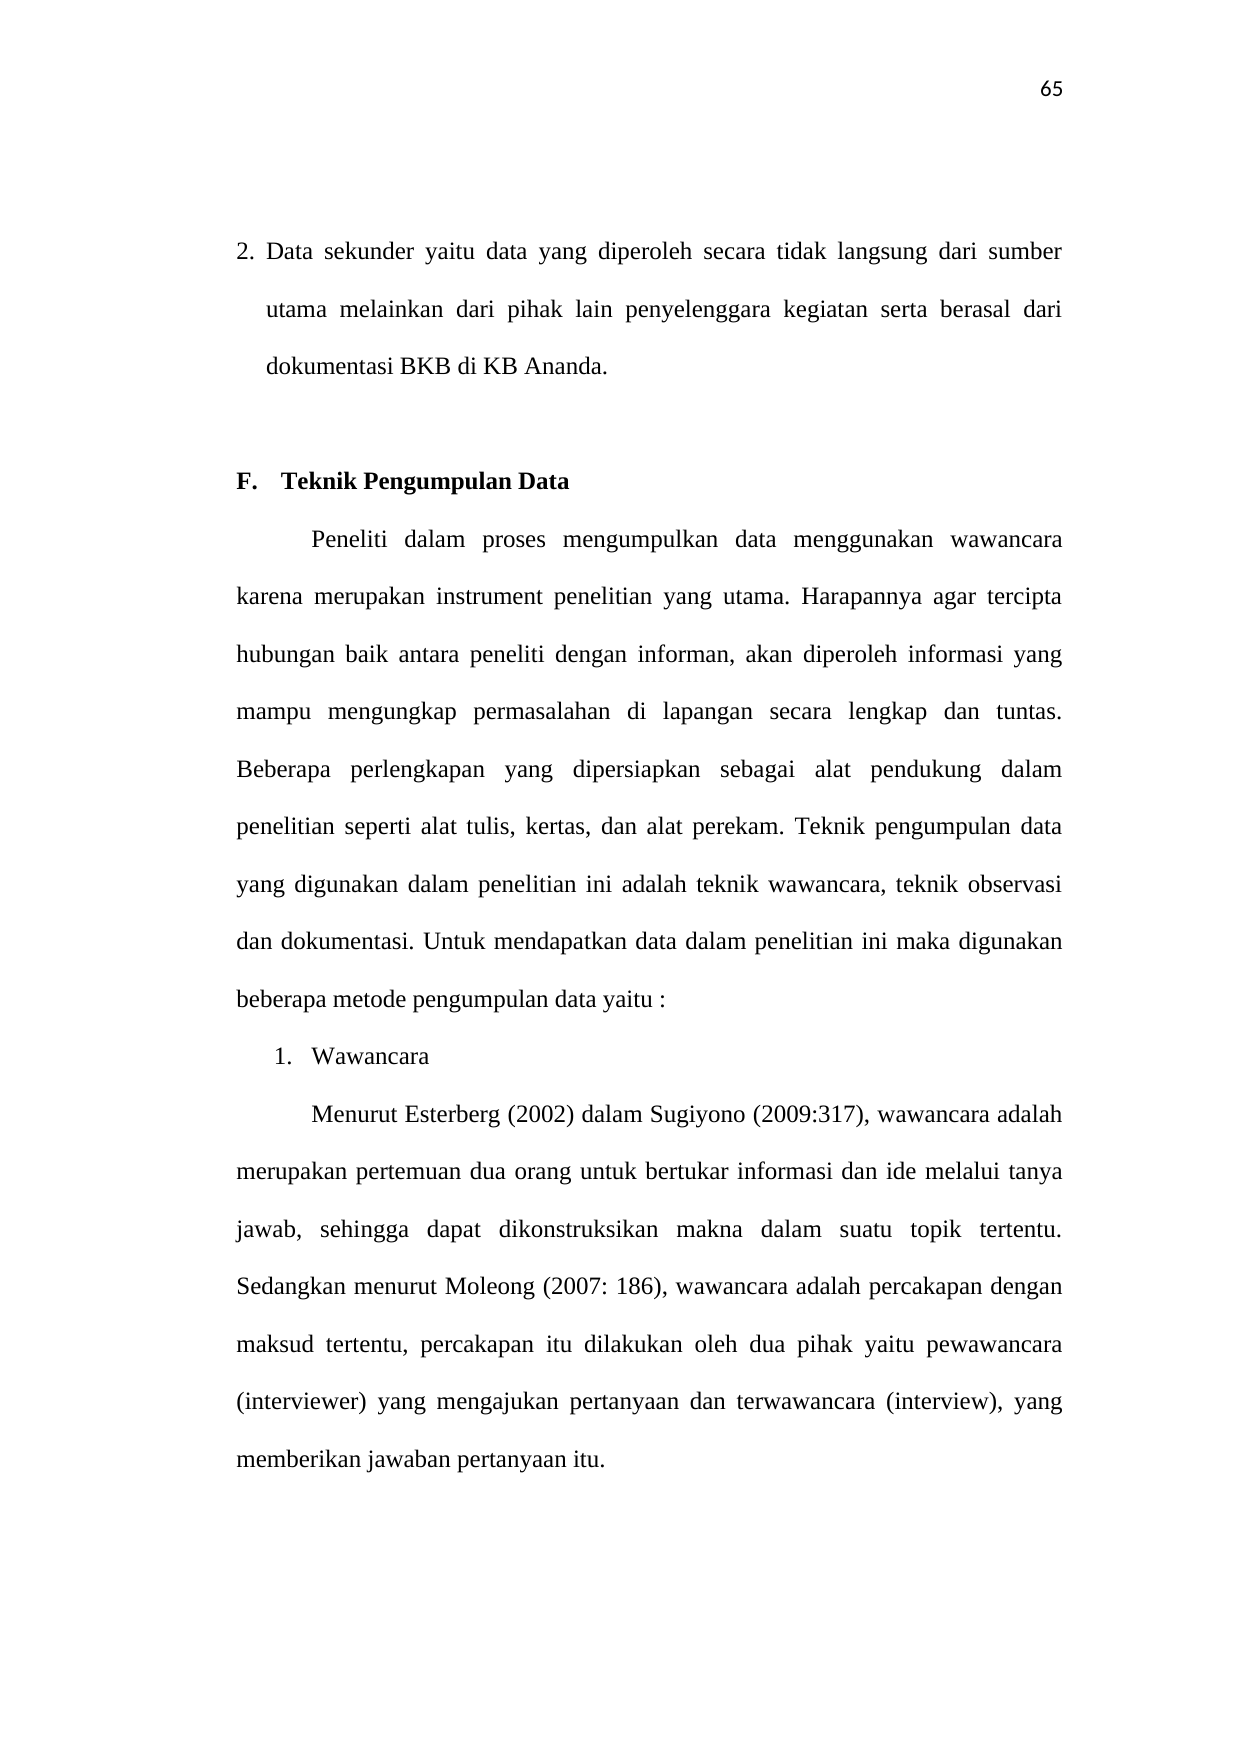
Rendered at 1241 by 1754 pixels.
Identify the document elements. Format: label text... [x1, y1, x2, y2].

list Wawancara [274, 1041, 1063, 1070]
list Menurut Esterberg (2002) dalam Sugiyono (2009:317), wawancara adalah merupakan pertemuan dua orang untuk bertukar informasi dan ide melalui tanya jawab, sehingga dapat dikonstruksikan makna dalam suatu topik tertentu. Sedangkan menurut Moleong (2007: 186), wawancara adalah percakapan dengan maksud tertentu, percakapan itu dilakukan oleh dua pihak yaitu pewawancara (interviewer) yang mengajukan pertanyaan dan terwawancara (interview), yang memberikan jawaban pertanyaan itu. [236, 1099, 1063, 1472]
list Data sekunder yaitu data yang diperoleh secara tidak langsung dari sumber utama melainkan dari pihak lain penyelenggara kegiatan serta berasal dari dokumentasi BKB di KB Ananda. [236, 236, 1063, 380]
list Peneliti dalam proses mengumpulkan data menggunakan wawancara karena merupakan instrument penelitian yang utama. Harapannya agar tercipta hubungan baik antara peneliti dengan informan, akan diperoleh informasi yang mampu mengungkap permasalahan di lapangan secara lengkap dan tuntas. Beberapa perlengkapan yang dipersiapkan sebagai alat pendukung dalam penelitian seperti alat tulis, kertas, dan alat perekam. Teknik pengumpulan data yang digunakan dalam penelitian ini adalah teknik wawancara, teknik observasi dan dokumentasi. Untuk mendapatkan data dalam penelitian ini maka digunakan beberapa metode pengumpulan data yaitu : [236, 524, 1063, 1012]
list Teknik Pengumpulan Data [236, 466, 1063, 495]
